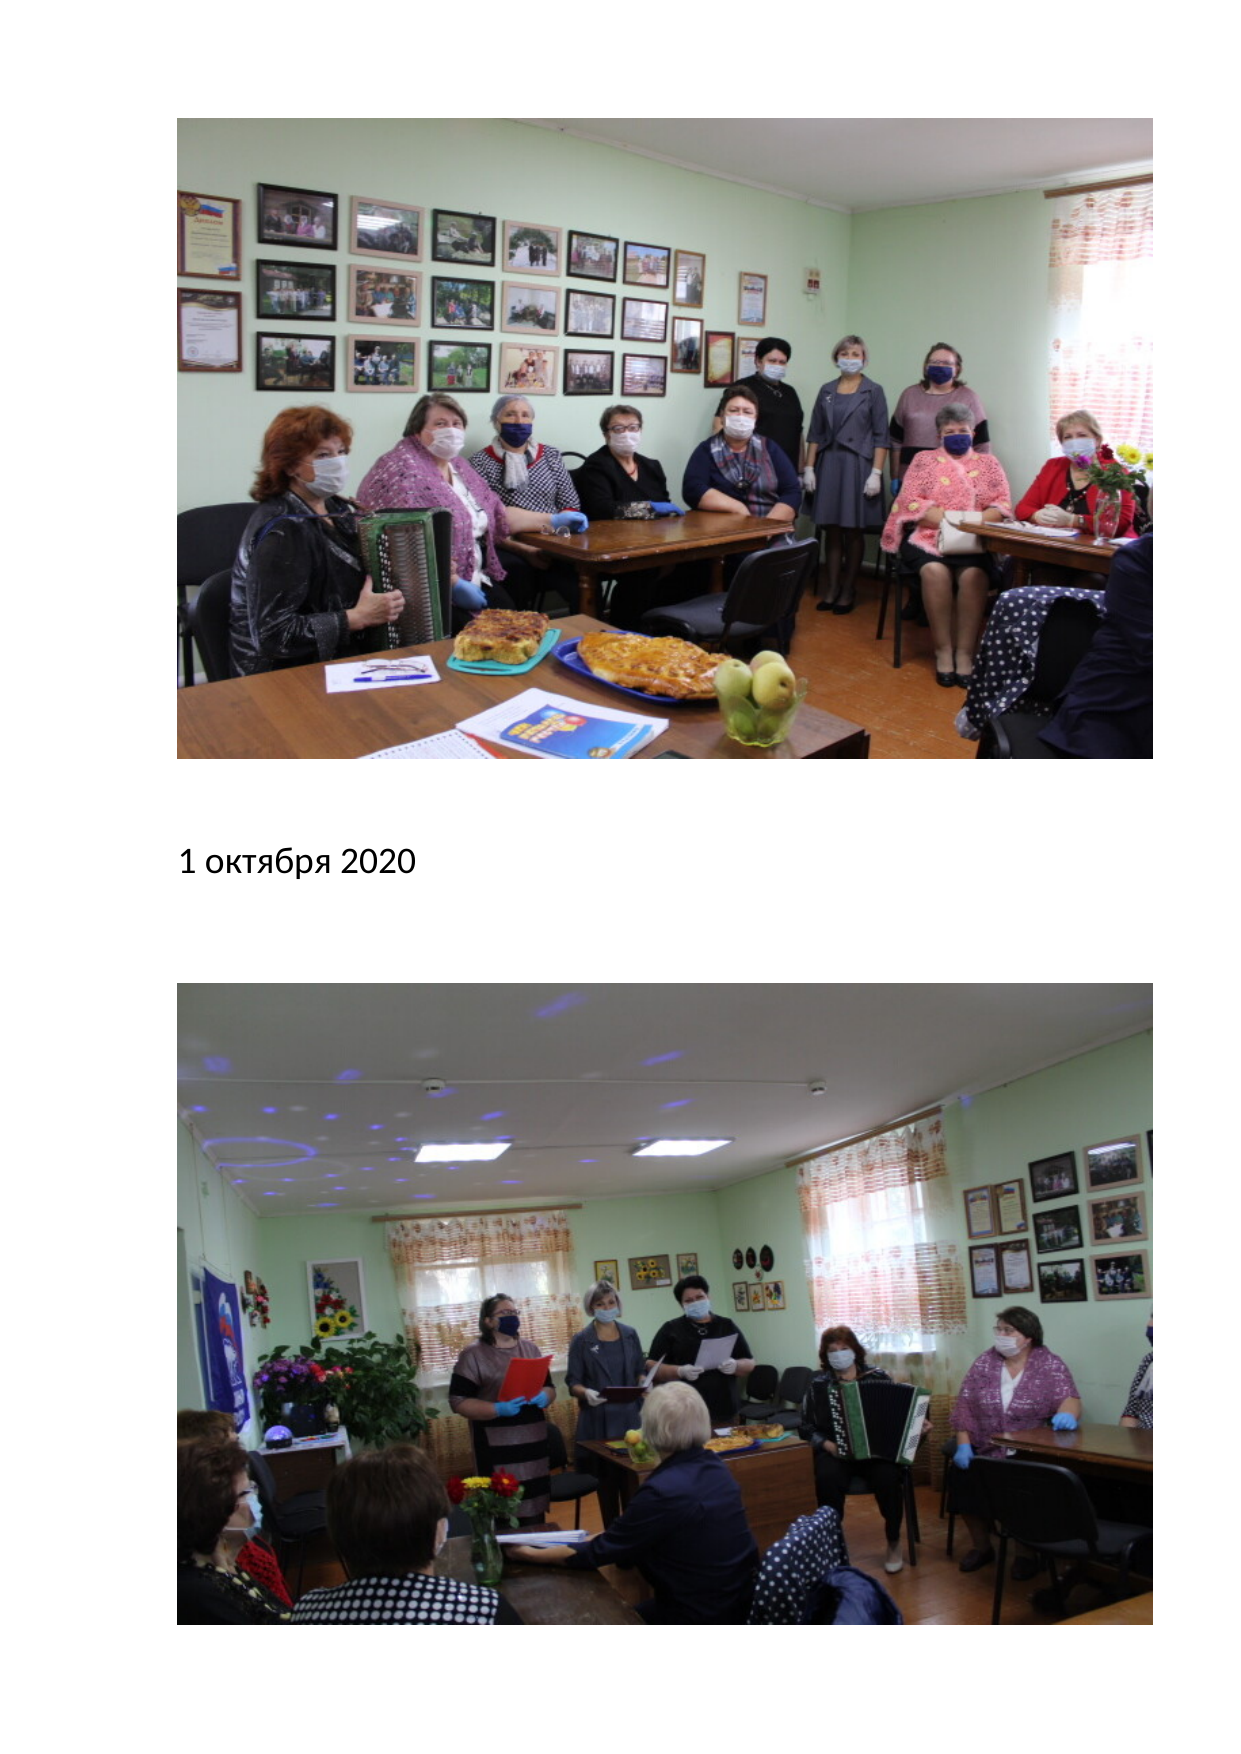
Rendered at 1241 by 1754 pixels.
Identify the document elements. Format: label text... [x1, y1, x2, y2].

picture [177, 983, 1153, 1625]
text 1 октября 2020 [177, 837, 1152, 883]
picture [177, 118, 1153, 759]
